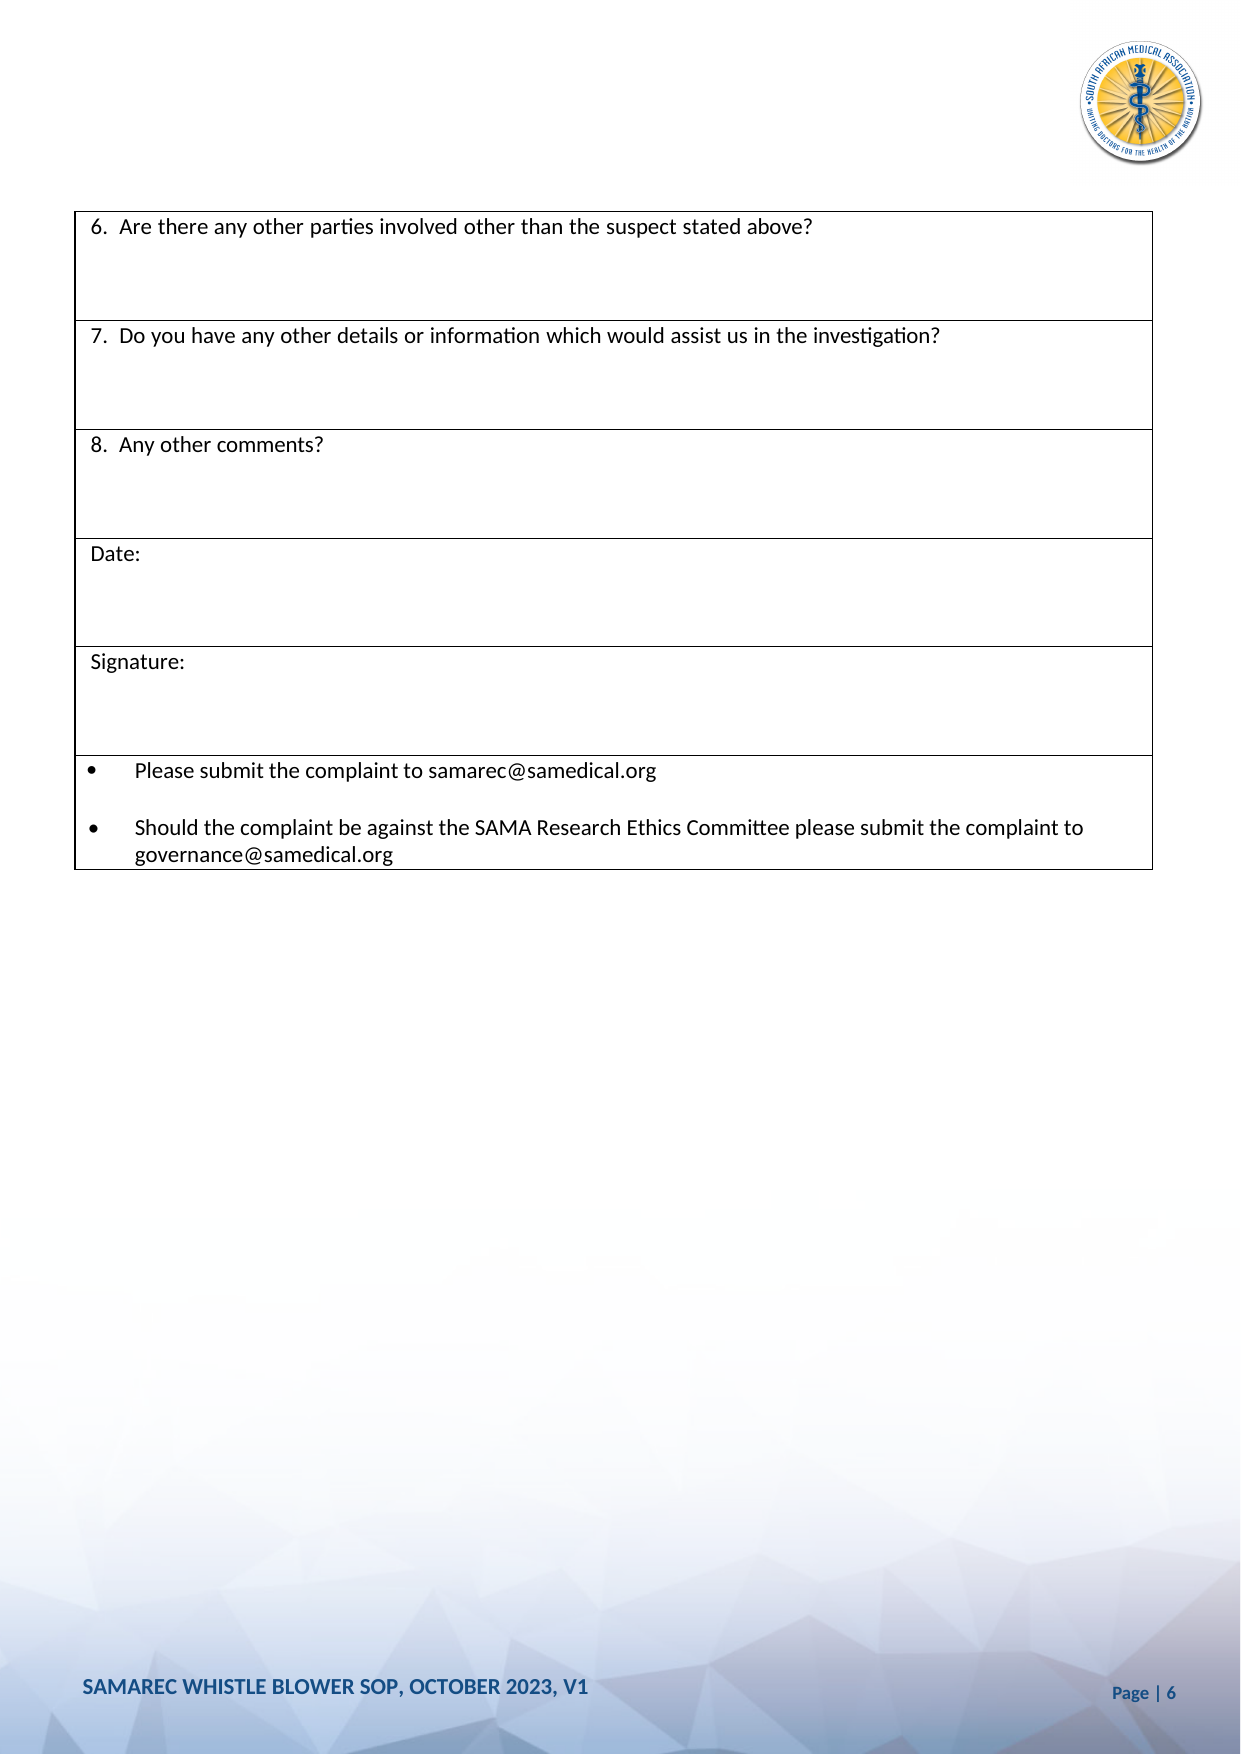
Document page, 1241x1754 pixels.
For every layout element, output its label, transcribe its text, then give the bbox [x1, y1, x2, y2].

table_cell Please submit the complaint to samarec@samedical.org • Should the complaint be against the SAMA Research Ethics Committee please submit the complaint to governance@samedical.org [76, 756, 1152, 869]
table_cell Date: [76, 539, 1152, 646]
table_cell Signature: [76, 647, 1152, 755]
table_cell 7. Do you have any other details or information which would assist us in the investigation? [76, 321, 1152, 429]
picture [1070, 0, 1241, 186]
table_cell 6. Are there any other parties involved other than the suspect stated above? [76, 212, 1152, 320]
table_cell 8. Any other comments? [76, 430, 1152, 537]
